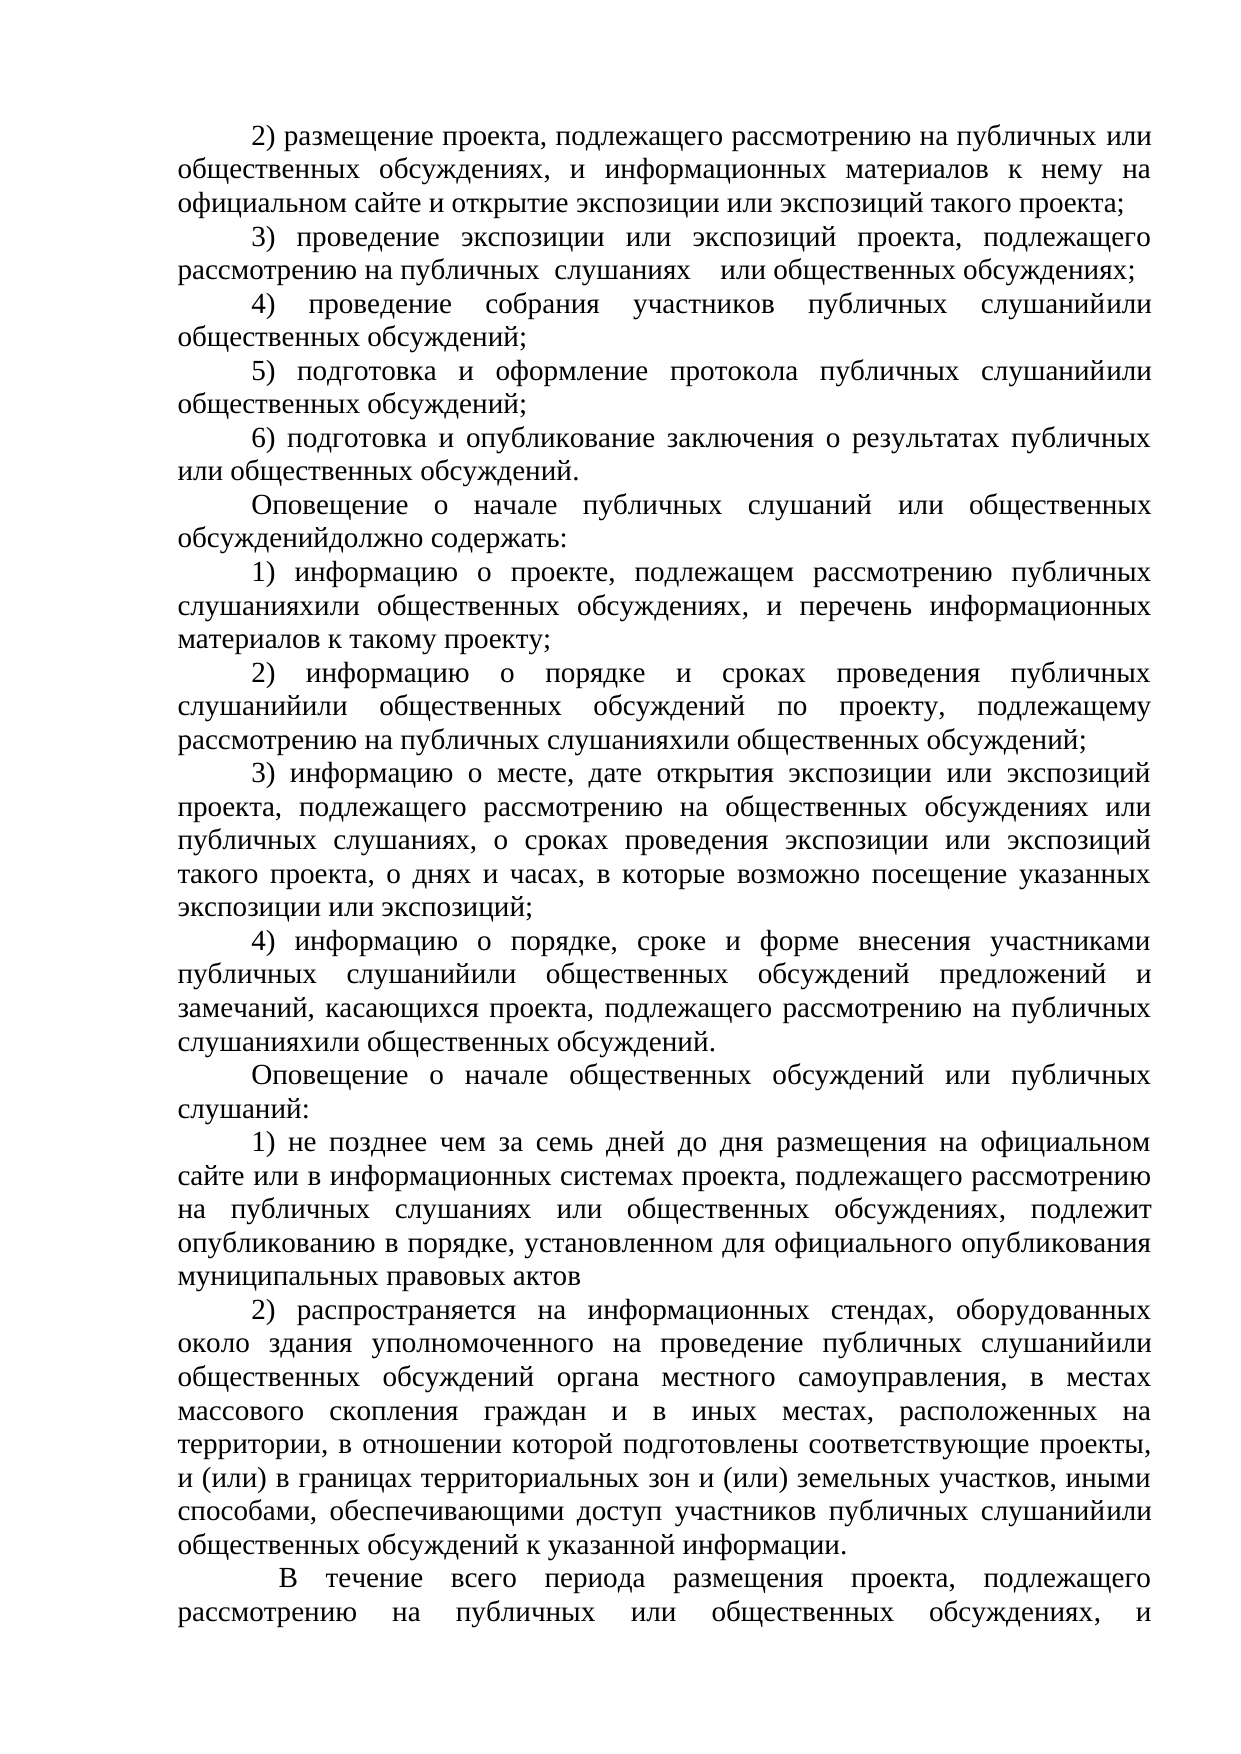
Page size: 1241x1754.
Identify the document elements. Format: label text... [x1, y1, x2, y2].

text 4) проведение собрания участников публичных слушанийили общественных обсуждений; [177, 286, 1152, 353]
text 6) подготовка и опубликование заключения о результатах публичных или общественных обсуждений. [177, 420, 1152, 487]
text 2) распространяется на информационных стендах, оборудованных около здания уполномоченного на проведение публичных слушанийили общественных обсуждений органа местного самоуправления, в местах массового скопления граждан и в иных местах, расположенных на территории, в отношении которой подготовлены соответствующие проекты, и (или) в границах территориальных зон и (или) земельных участков, иными способами, обеспечивающими доступ участников публичных слушанийили общественных обсуждений к указанной информации. [177, 1292, 1152, 1560]
text 3) проведение экспозиции или экспозиций проекта, подлежащего рассмотрению на публичных слушаниях или общественных обсуждениях; [177, 219, 1152, 286]
text 1) не позднее чем за семь дней до дня размещения на официальном сайте или в информационных системах проекта, подлежащего рассмотрению на публичных слушаниях или общественных обсуждениях, подлежит опубликованию в порядке, установленном для официального опубликования муниципальных правовых актов [177, 1124, 1152, 1292]
text 5) подготовка и оформление протокола публичных слушанийили общественных обсуждений; [177, 353, 1152, 420]
text 4) информацию о порядке, сроке и форме внесения участниками публичных слушанийили общественных обсуждений предложений и замечаний, касающихся проекта, подлежащего рассмотрению на публичных слушанияхили общественных обсуждений. [177, 923, 1152, 1057]
text Оповещение о начале публичных слушаний или общественных обсужденийдолжно содержать: [177, 487, 1152, 554]
text 1) информацию о проекте, подлежащем рассмотрению публичных слушанияхили общественных обсуждениях, и перечень информационных материалов к такому проекту; [177, 554, 1152, 655]
text 3) информацию о месте, дате открытия экспозиции или экспозиций проекта, подлежащего рассмотрению на общественных обсуждениях или публичных слушаниях, о сроках проведения экспозиции или экспозиций такого проекта, о днях и часах, в которые возможно посещение указанных экспозиции или экспозиций; [177, 755, 1152, 923]
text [177, 1560, 1152, 1627]
text Оповещение о начале общественных обсуждений или публичных слушаний: [177, 1057, 1152, 1124]
text 2) размещение проекта, подлежащего рассмотрению на публичных или общественных обсуждениях, и информационных материалов к нему на официальном сайте и открытие экспозиции или экспозиций такого проекта; [177, 118, 1152, 219]
text 2) информацию о порядке и сроках проведения публичных слушанийили общественных обсуждений по проекту, подлежащему рассмотрению на публичных слушанияхили общественных обсуждений; [177, 655, 1152, 755]
